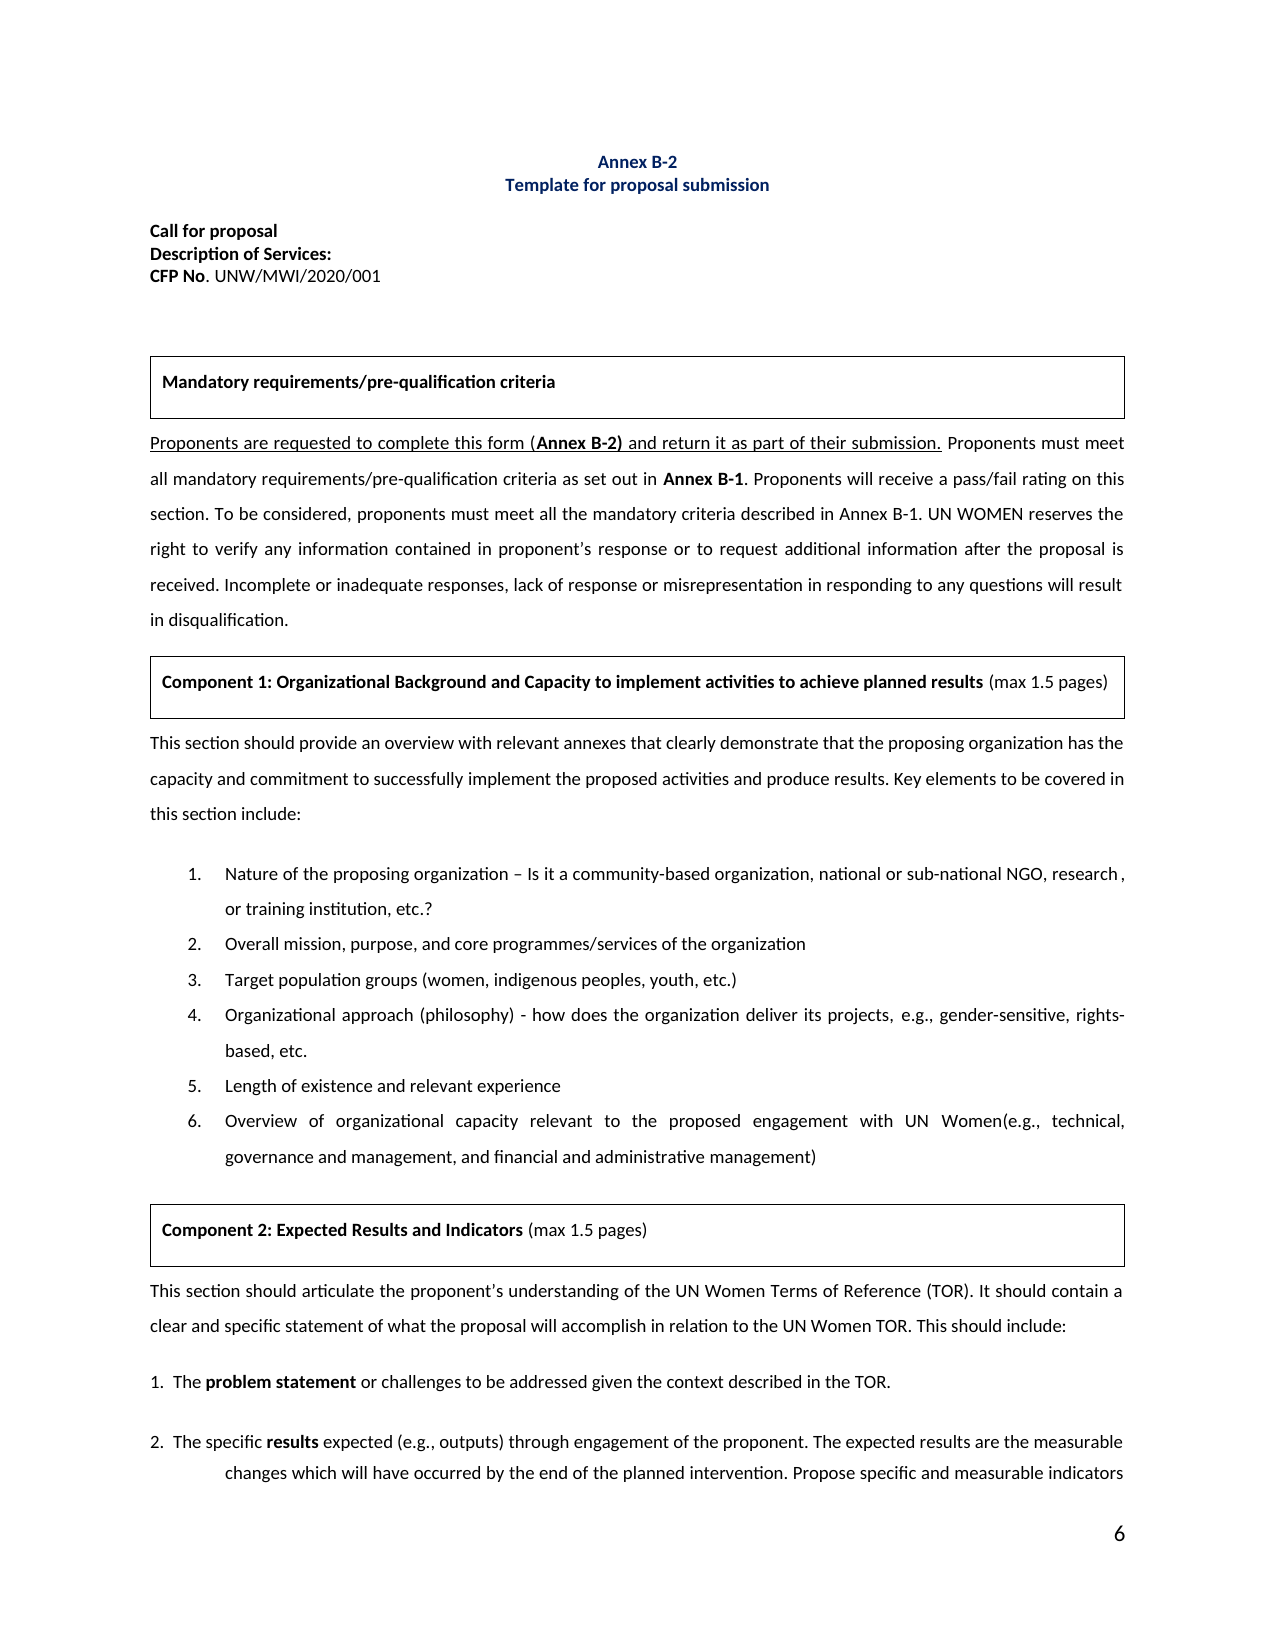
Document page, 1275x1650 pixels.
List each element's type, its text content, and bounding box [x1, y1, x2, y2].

table_header Mandatory requirements/pre-qualification criteria [151, 357, 1124, 418]
list Organizational approach (philosophy) - how does the organization deliver its projects, e.g., gender-sensitive, rights-based, etc. [187, 992, 1125, 1062]
list The problem statement or challenges to be addressed given the context described in the TOR. [150, 1362, 1125, 1394]
list Length of existence and relevant experience [187, 1062, 1125, 1098]
text This section should articulate the proponent’s understanding of the UN Women Terms of Reference (TOR). It should contain a clear and specific statement of what the proposal will accomplish in relation to the UN Women TOR. This should include: [150, 1267, 1125, 1337]
text Call for proposal [150, 219, 1125, 242]
list Overview of organizational capacity relevant to the proposed engagement with UN Women (e.g., technical, governance and management, and financial and administrative management) [187, 1098, 1125, 1169]
text Annex B-2 [150, 150, 1125, 173]
table_header Component 1: Organizational Background and Capacity to implement activities to achieve planned results (max 1.5 pages) [151, 657, 1124, 718]
text Template for proposal submission [150, 173, 1125, 196]
text CFP No. UNW/MWI/2020/001 [150, 264, 1125, 287]
text Description of Services: [150, 242, 1125, 264]
text Proponents are requested to complete this form (Annex B-2) and return it as part of their submission. Proponents must meet all mandatory requirements/pre-qualification criteria as set out in Annex B-1. Proponents will receive a pass/fail rating on this section. To be considered, proponents must meet all the mandatory criteria described in Annex B-1. UN WOMEN reserves the right to verify any information contained in proponent’s response or to request additional information after the proposal is received. Incomplete or inadequate responses, lack of response or misrepresentation in responding to any questions will result in disqualification. [150, 419, 1125, 631]
text This section should provide an overview with relevant annexes that clearly demonstrate that the proposing organization has the capacity and commitment to successfully implement the proposed activities and produce results. Key elements to be covered in this section include: [150, 719, 1125, 825]
list Target population groups (women, indigenous peoples, youth, etc.) [187, 956, 1125, 992]
table_header Component 2: Expected Results and Indicators (max 1.5 pages) [151, 1205, 1124, 1266]
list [150, 1421, 1125, 1484]
list Nature of the proposing organization – Is it a community-based organization, national or sub-national NGO, research, or training institution, etc.? [187, 850, 1125, 921]
list Overall mission, purpose, and core programmes/services of the organization [187, 921, 1125, 956]
